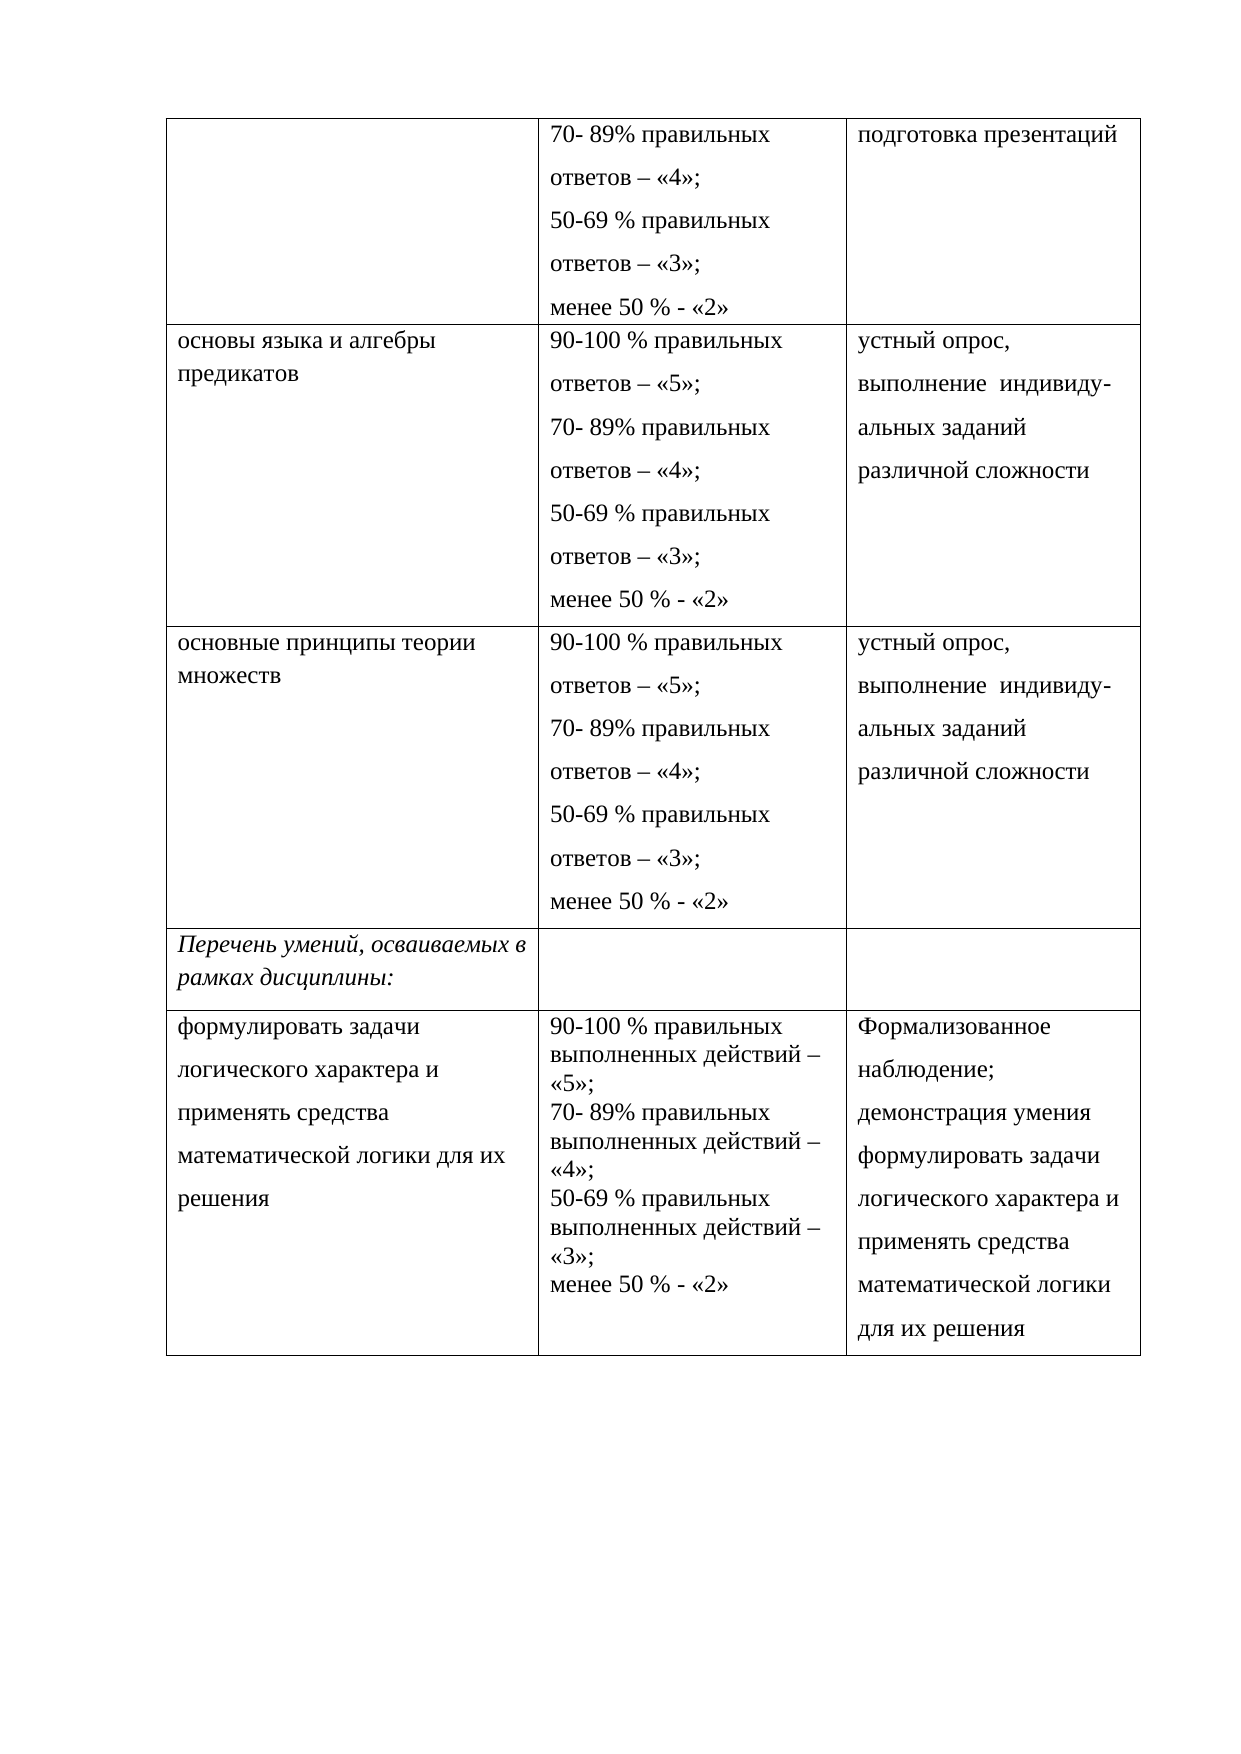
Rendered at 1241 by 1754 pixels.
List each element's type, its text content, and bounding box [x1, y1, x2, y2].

table_cell [539, 929, 846, 1010]
table_cell 90-100 % правильных ответов – «5»; 70- 89% правильных ответов – «4»; 50-69 % правильных ответов – «3»; менее 50 % - «2» [539, 325, 846, 626]
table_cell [539, 119, 846, 324]
table_cell Формализованное наблюдение; демонстрация умения формулировать задачи логического характера и применять средства математической логики для их решения [847, 1011, 1140, 1354]
table_cell Перечень умений, осваиваемых в рамках дисциплины: [167, 929, 538, 1010]
table_cell устный опрос, выполнение индивидуальных заданий различной сложности [847, 627, 1140, 928]
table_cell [167, 119, 538, 324]
table_cell основы языка и алгебры предикатов [167, 325, 538, 626]
table_cell [847, 929, 1140, 1010]
table_cell 90-100 % правильных выполненных действий – «5»; 70- 89% правильных выполненных действий – «4»; 50-69 % правильных выполненных действий – «3»; менее 50 % - «2» [539, 1011, 846, 1354]
table_cell основные принципы теории множеств [167, 627, 538, 928]
table_cell 90-100 % правильных ответов – «5»; 70- 89% правильных ответов – «4»; 50-69 % правильных ответов – «3»; менее 50 % - «2» [539, 627, 846, 928]
table_cell формулировать задачи логического характера и применять средства математической логики для их решения [167, 1011, 538, 1354]
table_cell устный опрос, выполнение индивидуальных заданий различной сложности [847, 325, 1140, 626]
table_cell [847, 119, 1140, 324]
